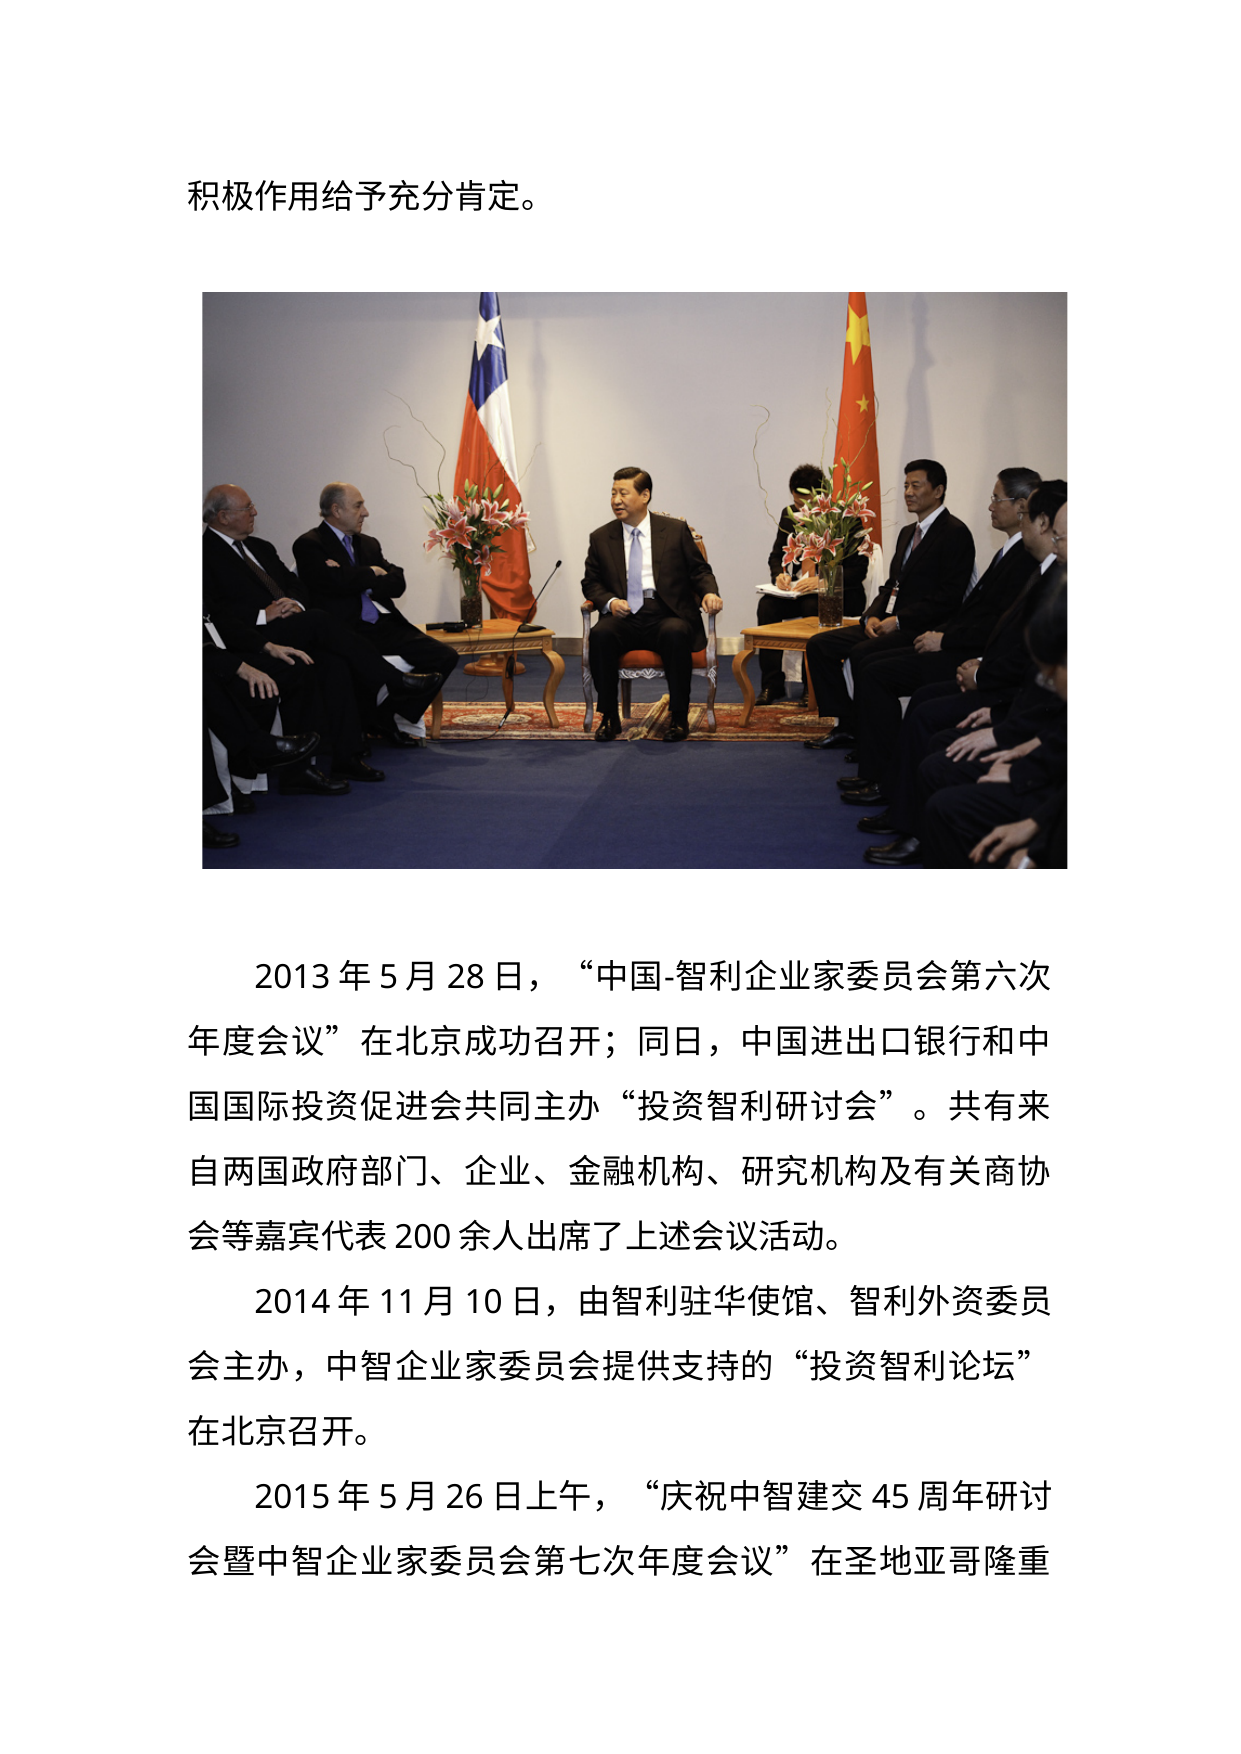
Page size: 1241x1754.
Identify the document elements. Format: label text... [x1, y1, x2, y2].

text 2014年11月10日，由智利驻华使馆、智利外资委员会主办，中智企业家委员会提供支持的“投资智利论坛”在北京召开。 [187, 1267, 1053, 1462]
text 2013年5月28日，“中国-智利企业家委员会第六次年度会议”在北京成功召开；同日，中国进出口银行和中国国际投资促进会共同主办“投资智利研讨会”。共有来自两国政府部门、企业、金融机构、研究机构及有关商协会等嘉宾代表200余人出席了上述会议活动。 [187, 942, 1053, 1267]
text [187, 162, 1053, 227]
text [187, 1462, 1053, 1592]
picture [202, 292, 1068, 869]
